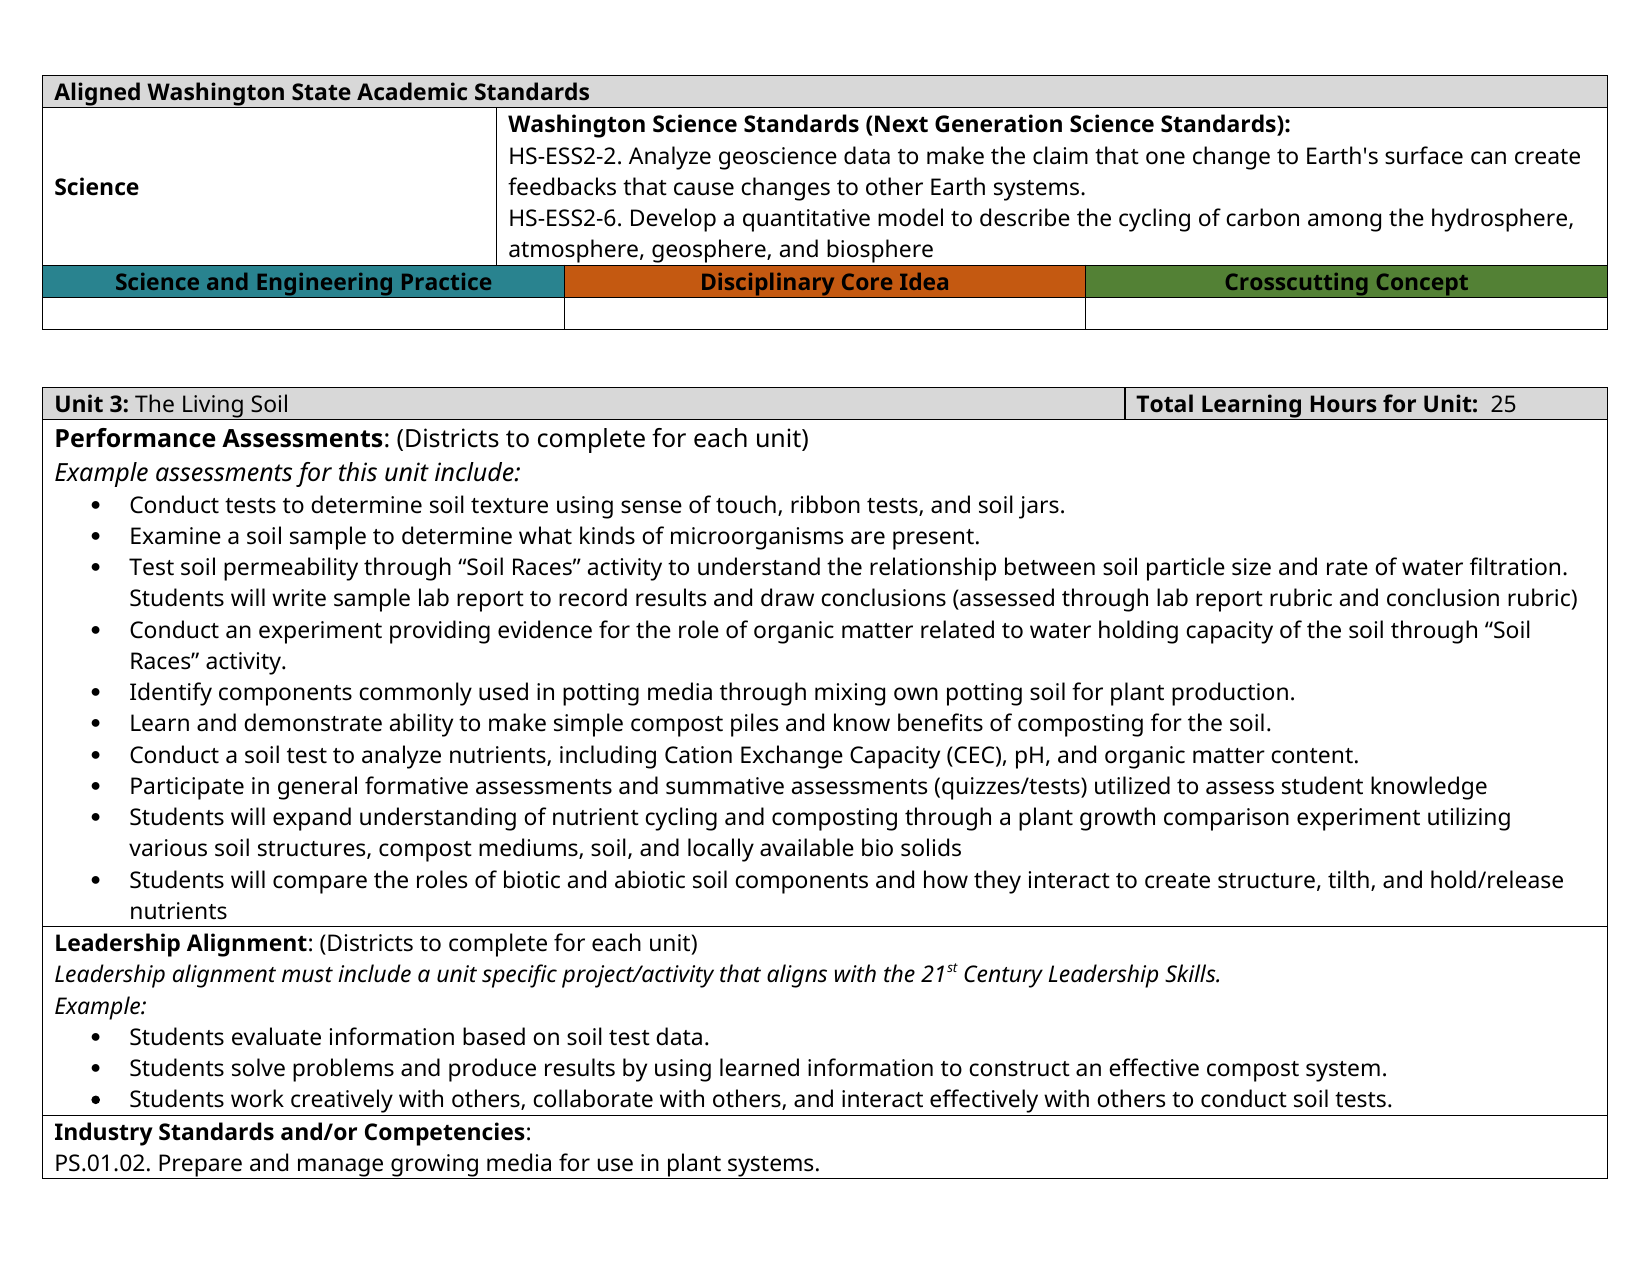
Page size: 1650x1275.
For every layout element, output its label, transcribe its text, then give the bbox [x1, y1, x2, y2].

table_cell Washington Science Standards (Next Generation Science Standards): HS-ESS2-2. Analyze geoscience data to make the claim that one change to Earth's surface can create feedbacks that cause changes to other Earth systems. HS-ESS2-6. Develop a quantitative model to describe the cycling of carbon among the hydrosphere, atmosphere, geosphere, and biosphere [497, 108, 1607, 264]
table_cell [565, 298, 1085, 329]
table_cell Crosscutting Concept [1086, 266, 1607, 297]
table_cell [43, 298, 564, 329]
table_header Total Learning Hours for Unit: 25 [1126, 388, 1607, 419]
table_cell Aligned Washington State Academic Standards [43, 76, 1607, 107]
table_cell Leadership Alignment: (Districts to complete for each unit) Leadership alignment must include a unit specific project/activity that aligns with the 21st Century Leadership Skills. Example: Students evaluate information based on soil test data. Students solve problems and produce results by using learned information to construct an effective compost system. Students work creatively with others, collaborate with others, and interact effectively with others to conduct soil tests. [43, 927, 1607, 1114]
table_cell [43, 1116, 1607, 1178]
table_header Unit 3: The Living Soil [43, 388, 1124, 419]
table_cell Science [43, 108, 496, 264]
table_cell Disciplinary Core Idea [565, 266, 1085, 297]
table_cell Performance Assessments: (Districts to complete for each unit) Example assessments for this unit include: Conduct tests to determine soil texture using sense of touch, ribbon tests, and soil jars. Examine a soil sample to determine what kinds of microorganisms are present. Test soil permeability through “Soil Races” activity to understand the relationship between soil particle size and rate of water filtration. Students will write sample lab report to record results and draw conclusions (assessed through lab report rubric and conclusion rubric) Conduct an experiment providing evidence for the role of organic matter related to water holding capacity of the soil through “Soil Races” activity. Identify components commonly used in potting media through mixing own potting soil for plant production. Learn and demonstrate ability to make simple compost piles and know benefits of composting for the soil. Conduct a soil test to analyze nutrients, including Cation Exchange Capacity (CEC), pH, and organic matter content. Participate in general formative assessments and summative assessments (quizzes/tests) utilized to assess student knowledge Students will expand understanding of nutrient cycling and composting through a plant growth comparison experiment utilizing various soil structures, compost mediums, soil, and locally available bio solids Students will compare the roles of biotic and abiotic soil components and how they interact to create structure, tilth, and hold/release nutrients [43, 420, 1607, 926]
table_cell Science and Engineering Practice [43, 266, 564, 297]
table_cell [1086, 298, 1607, 329]
